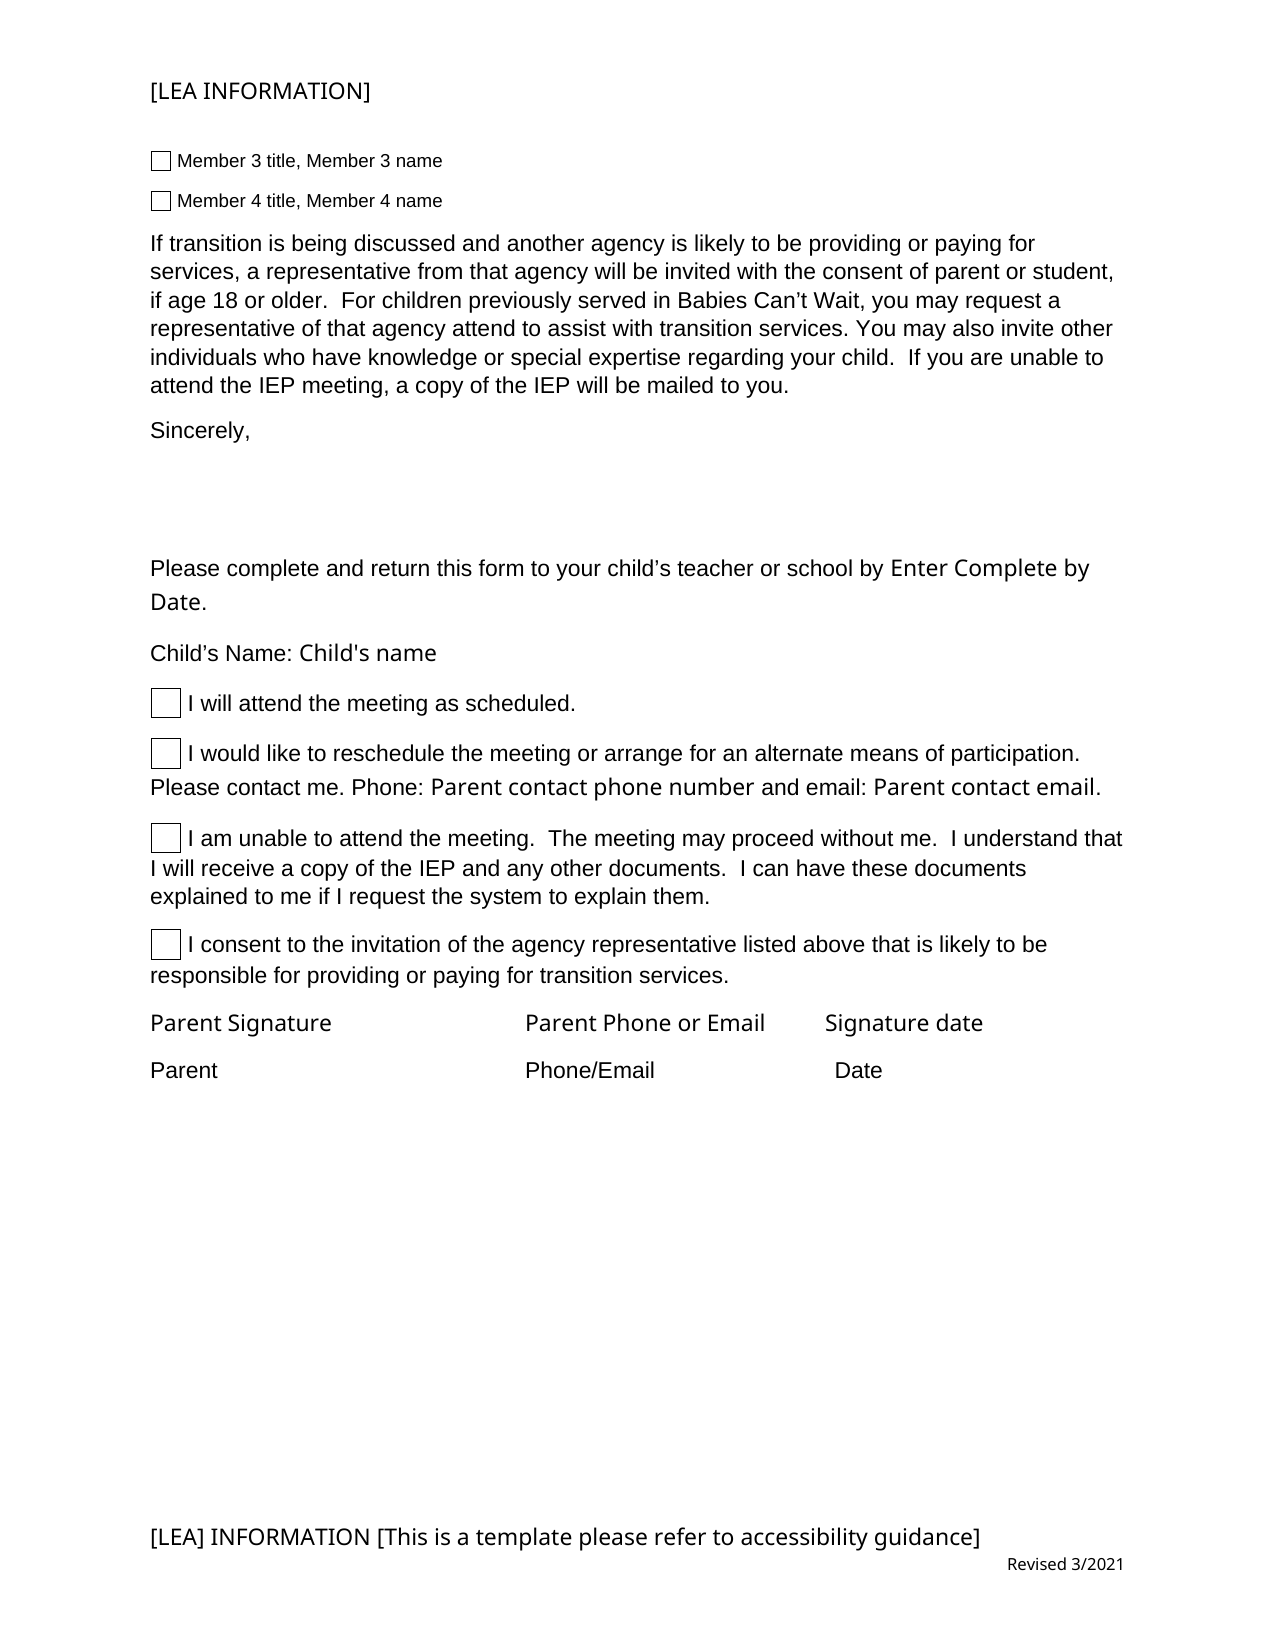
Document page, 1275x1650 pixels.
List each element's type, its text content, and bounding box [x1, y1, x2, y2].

text I will attend the meeting as scheduled. [150, 687, 1125, 718]
text Parent Signature Parent Phone or Email Signature date [150, 1007, 1125, 1038]
text Please complete and return this form to your child’s teacher or school by Enter Complete by Date. [150, 552, 1125, 617]
text Sincerely, [150, 417, 1125, 443]
text Member 3 title, Member 3 name [150, 150, 1125, 172]
text Child’s Name: Child's name [150, 637, 1125, 668]
text Parent Phone/Email Date [150, 1057, 1125, 1084]
text Member 4 title, Member 4 name [150, 190, 1125, 211]
text If transition is being discussed and another agency is likely to be providing or paying for services, a representative from that agency will be invited with the consent of parent or student, if age 18 or older. For children previously served in Babies Can’t Wait, you may request a representative of that agency attend to assist with transition services. You may also invite other individuals who have knowledge or special expertise regarding your child. If you are unable to attend the IEP meeting, a copy of the IEP will be mailed to you. [150, 230, 1125, 398]
text I would like to reschedule the meeting or arrange for an alternate means of participation. Please contact me. Phone: Parent contact phone number and email: Parent contact email. [150, 737, 1125, 802]
text I am unable to attend the meeting. The meeting may proceed without me. I understand that I will receive a copy of the IEP and any other documents. I can have these documents explained to me if I request the system to explain them. [150, 822, 1125, 910]
text I consent to the invitation of the agency representative listed above that is likely to be responsible for providing or paying for transition services. [150, 928, 1125, 988]
